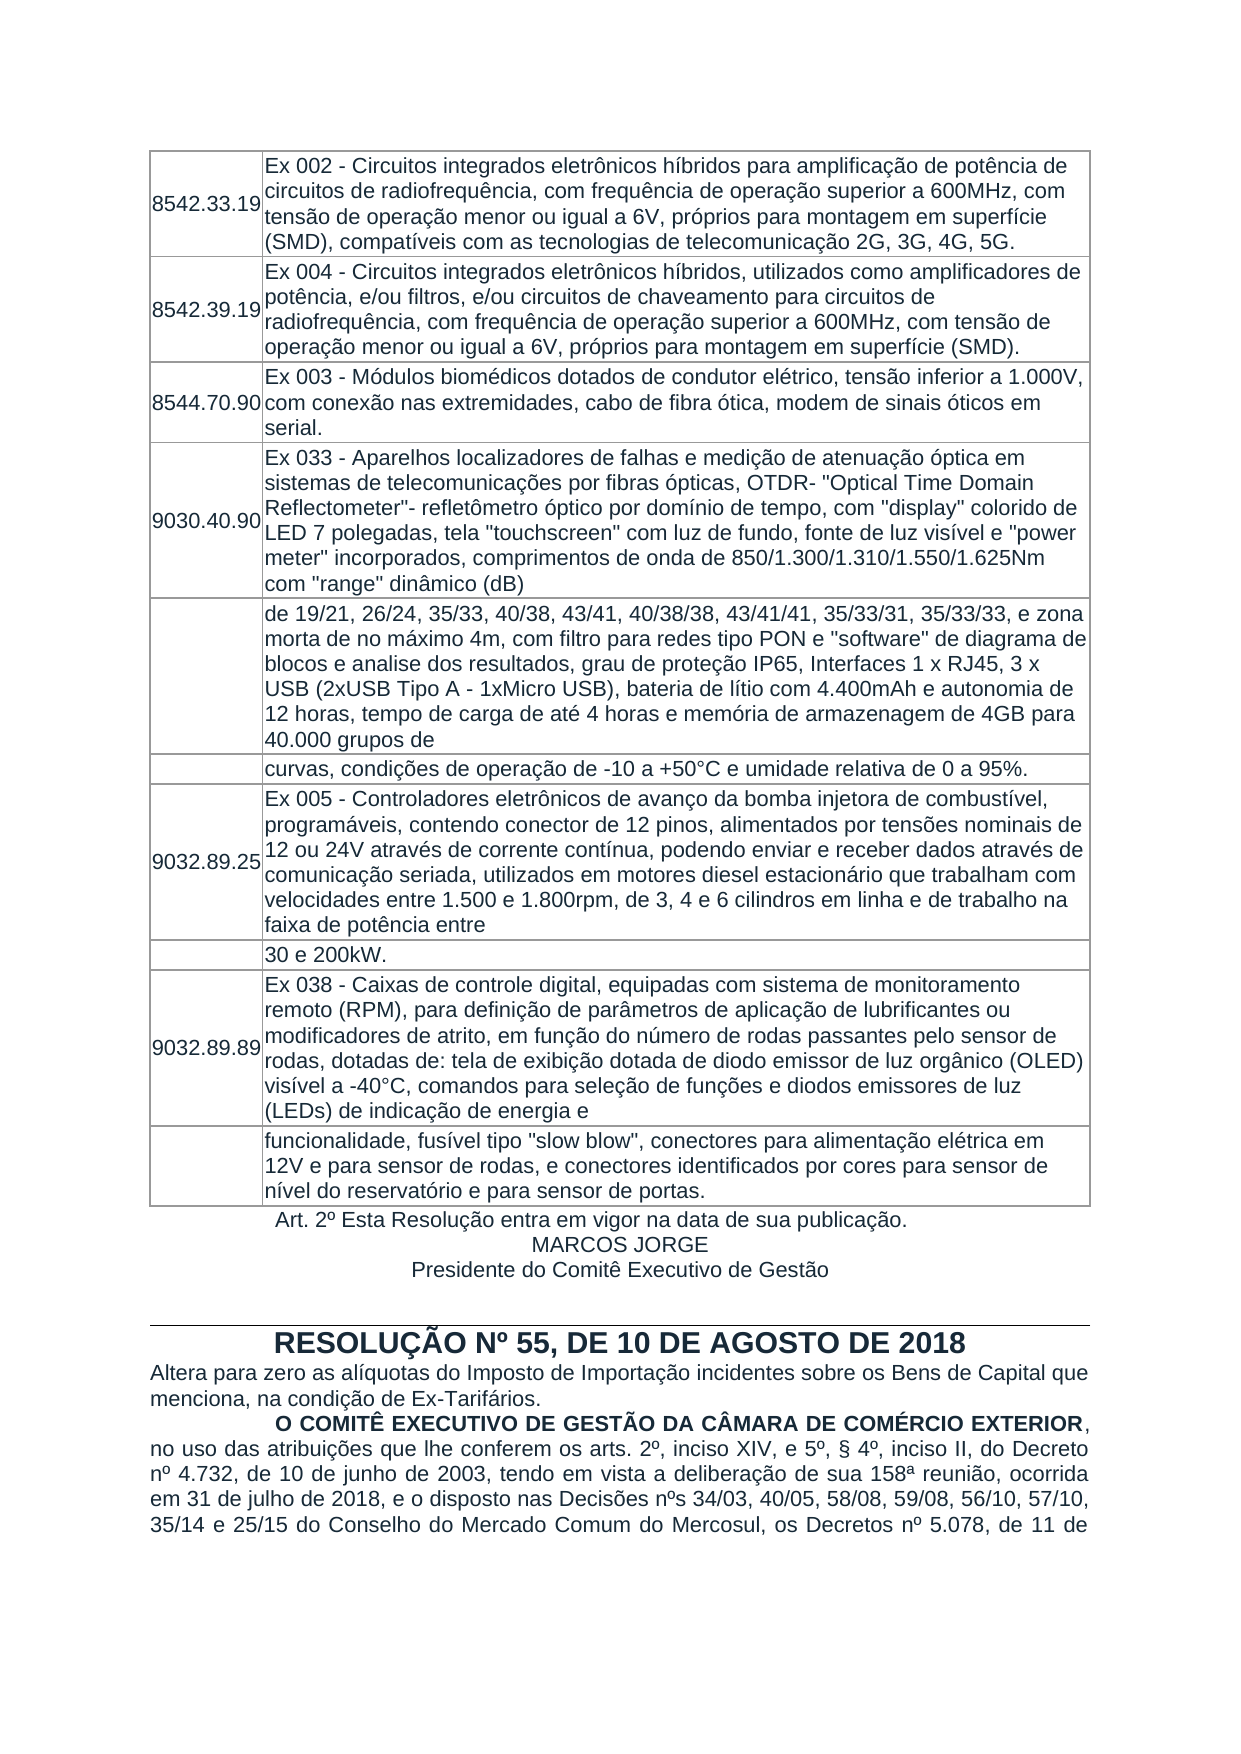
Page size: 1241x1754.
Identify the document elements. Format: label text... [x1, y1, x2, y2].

table_cell 8542.39.19 [151, 257, 262, 361]
table_cell 8542.33.19 [151, 152, 262, 256]
table_cell Ex 005 - Controladores eletrônicos de avanço da bomba injetora de combustível, programáveis, contendo conector de 12 pinos, alimentados por tensões nominais de 12 ou 24V através de corrente contínua, podendo enviar e receber dados através de comunicação seriada, utilizados em motores diesel estacionário que trabalham com velocidades entre 1.500 e 1.800rpm, de 3, 4 e 6 cilindros em linha e de trabalho na faixa de potência entre [263, 785, 1089, 939]
text Altera para zero as alíquotas do Imposto de Importação incidentes sobre os Bens de Capital que menciona, na condição de Ex-Tarifários. [150, 1360, 1090, 1411]
table_cell Ex 002 - Circuitos integrados eletrônicos híbridos para amplificação de potência de circuitos de radiofrequência, com frequência de operação superior a 600MHz, com tensão de operação menor ou igual a 6V, próprios para montagem em superfície (SMD), compatíveis com as tecnologias de telecomunicação 2G, 3G, 4G, 5G. [263, 152, 1089, 256]
text Presidente do Comitê Executivo de Gestão [150, 1257, 1090, 1282]
table_cell funcionalidade, fusível tipo "slow blow", conectores para alimentação elétrica em 12V e para sensor de rodas, e conectores identificados por cores para sensor de nível do reservatório e para sensor de portas. [263, 1127, 1089, 1205]
table_cell 9032.89.89 [151, 971, 262, 1125]
table_cell 8544.70.90 [151, 363, 262, 441]
text MARCOS JORGE [150, 1232, 1090, 1257]
table_cell curvas, condições de operação de -10 a +50°C e umidade relativa de 0 a 95%. [263, 755, 1089, 783]
text RESOLUÇÃO Nº 55, DE 10 DE AGOSTO DE 2018 [150, 1326, 1090, 1360]
table_cell 30 e 200kW. [263, 941, 1089, 969]
table_cell de 19/21, 26/24, 35/33, 40/38, 43/41, 40/38/38, 43/41/41, 35/33/31, 35/33/33, e zona morta de no máximo 4m, com filtro para redes tipo PON e "software" de diagrama de blocos e analise dos resultados, grau de proteção IP65, Interfaces 1 x RJ45, 3 x USB (2xUSB Tipo A - 1xMicro USB), bateria de lítio com 4.400mAh e autonomia de 12 horas, tempo de carga de até 4 horas e memória de armazenagem de 4GB para 40.000 grupos de [263, 599, 1089, 753]
table_cell Ex 038 - Caixas de controle digital, equipadas com sistema de monitoramento remoto (RPM), para definição de parâmetros de aplicação de lubrificantes ou modificadores de atrito, em função do número de rodas passantes pelo sensor de rodas, dotadas de: tela de exibição dotada de diodo emissor de luz orgânico (OLED) visível a -40°C, comandos para seleção de funções e diodos emissores de luz (LEDs) de indicação de energia e [263, 971, 1089, 1125]
table_cell Ex 003 - Módulos biomédicos dotados de condutor elétrico, tensão inferior a 1.000V, com conexão nas extremidades, cabo de fibra ótica, modem de sinais óticos em serial. [263, 363, 1089, 441]
table_cell [151, 755, 262, 783]
table_cell Ex 004 - Circuitos integrados eletrônicos híbridos, utilizados como amplificadores de potência, e/ou filtros, e/ou circuitos de chaveamento para circuitos de radiofrequência, com frequência de operação superior a 600MHz, com tensão de operação menor ou igual a 6V, próprios para montagem em superfície (SMD). [263, 257, 1089, 361]
table_cell [151, 941, 262, 969]
table_cell 9032.89.25 [151, 785, 262, 939]
table_cell 9030.40.90 [151, 443, 262, 597]
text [150, 1411, 1090, 1537]
table_cell Ex 033 - Aparelhos localizadores de falhas e medição de atenuação óptica em sistemas de telecomunicações por fibras ópticas, OTDR- "Optical Time Domain Reflectometer"- refletômetro óptico por domínio de tempo, com "display" colorido de LED 7 polegadas, tela "touchscreen" com luz de fundo, fonte de luz visível e "power meter" incorporados, comprimentos de onda de 850/1.300/1.310/1.550/1.625Nm com "range" dinâmico (dB) [263, 443, 1089, 597]
table_cell [151, 599, 262, 753]
table_cell [151, 1127, 262, 1205]
text Art. 2º Esta Resolução entra em vigor na data de sua publicação. [150, 1207, 1090, 1232]
